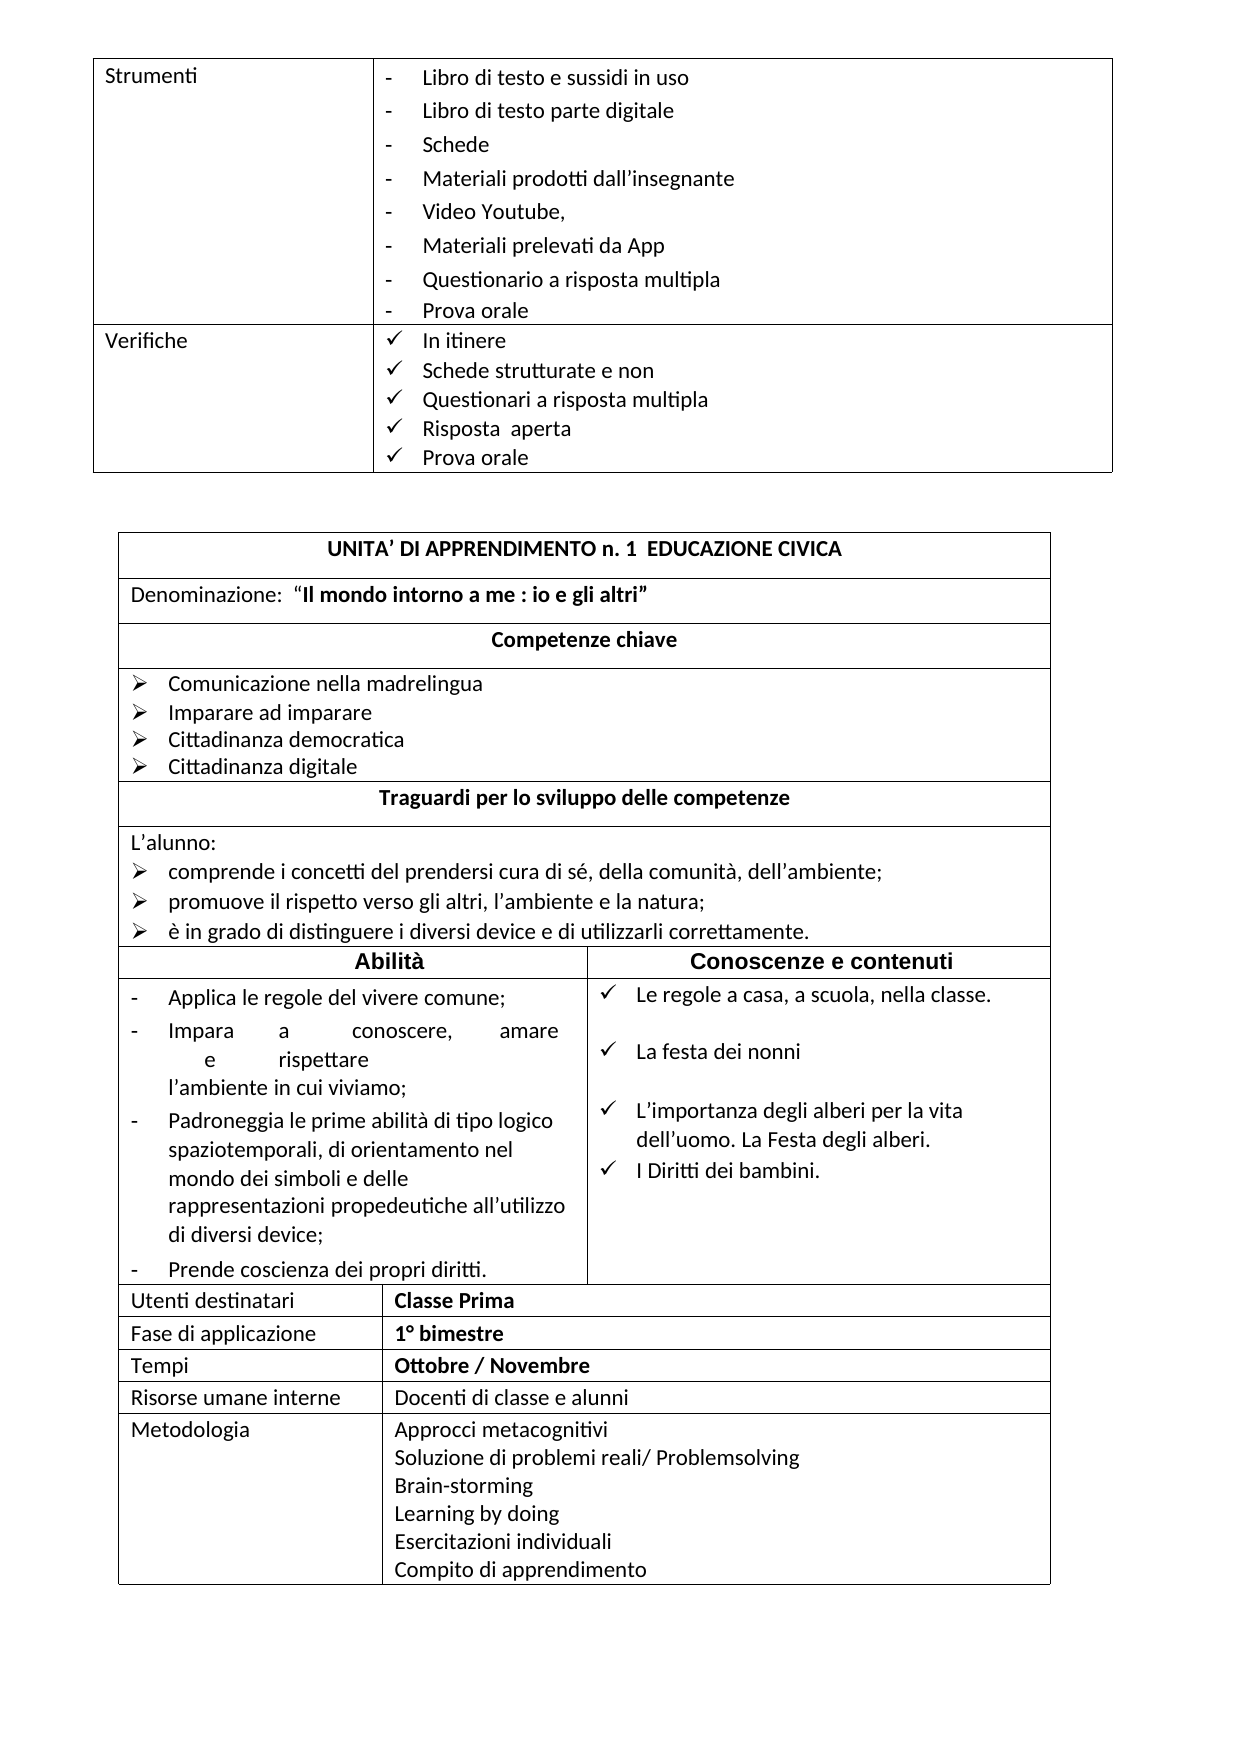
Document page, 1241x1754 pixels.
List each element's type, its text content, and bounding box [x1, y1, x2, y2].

table_cell Ottobre / Novembre [383, 1350, 1050, 1381]
table_header Libro di testo e sussidi in uso Libro di testo parte digitale Schede Materiali prodotti dall’insegnante Video Youtube, Materiali prelevati da App Questionario a risposta multipla Prova orale [374, 59, 1112, 324]
table_cell Utenti destinatari [119, 1285, 382, 1316]
table_cell Applica le regole del vivere comune; Impara a conoscere, amare e rispettare l’ambiente in cui viviamo; Padroneggia le prime abilità di tipo logico spaziotemporali, di orientamento nel mondo dei simboli e delle rappresentazioni propedeutiche all’utilizzo di diversi device; Prende coscienza dei propri diritti. [119, 979, 587, 1284]
table_cell Docenti di classe e alunni [383, 1382, 1050, 1413]
table_cell Abilità [119, 947, 587, 978]
table_cell Verifiche [94, 325, 373, 472]
table_cell Fase di applicazione [119, 1317, 382, 1349]
table_cell Traguardi per lo sviluppo delle competenze [119, 782, 1050, 826]
table_cell Approcci metacognitivi Soluzione di problemi reali/ Problemsolving Brain-storming Learning by doing Esercitazioni individuali Compito di apprendimento [383, 1414, 1050, 1584]
table_cell L’alunno: comprende i concetti del prendersi cura di sé, della comunità, dell’ambiente; promuove il rispetto verso gli altri, l’ambiente e la natura; è in grado di distinguere i diversi device e di utilizzarli correttamente. [119, 827, 1050, 946]
table_header Strumenti [94, 59, 373, 324]
table_cell Tempi [119, 1350, 382, 1381]
table_cell Comunicazione nella madrelingua Imparare ad imparare Cittadinanza democratica Cittadinanza digitale [119, 669, 1050, 781]
table_cell In itinere Schede strutturate e non Questionari a risposta multipla Risposta aperta Prova orale [374, 325, 1112, 472]
table_cell Competenze chiave [119, 624, 1050, 667]
table_cell Le regole a casa, a scuola, nella classe. La festa dei nonni L’importanza degli alberi per la vita dell’uomo. La Festa degli alberi. I Diritti dei bambini. [588, 979, 1050, 1284]
table_header UNITA’ DI APPRENDIMENTO n. 1 EDUCAZIONE CIVICA [119, 533, 1050, 578]
table_cell Risorse umane interne [119, 1382, 382, 1413]
table_cell 1° bimestre [383, 1317, 1050, 1349]
table_cell Denominazione: “Il mondo intorno a me : io e gli altri” [119, 579, 1050, 622]
table_cell Classe Prima [383, 1285, 1050, 1316]
table_cell Metodologia [119, 1414, 382, 1584]
table_cell Conoscenze e contenuti [588, 947, 1050, 978]
